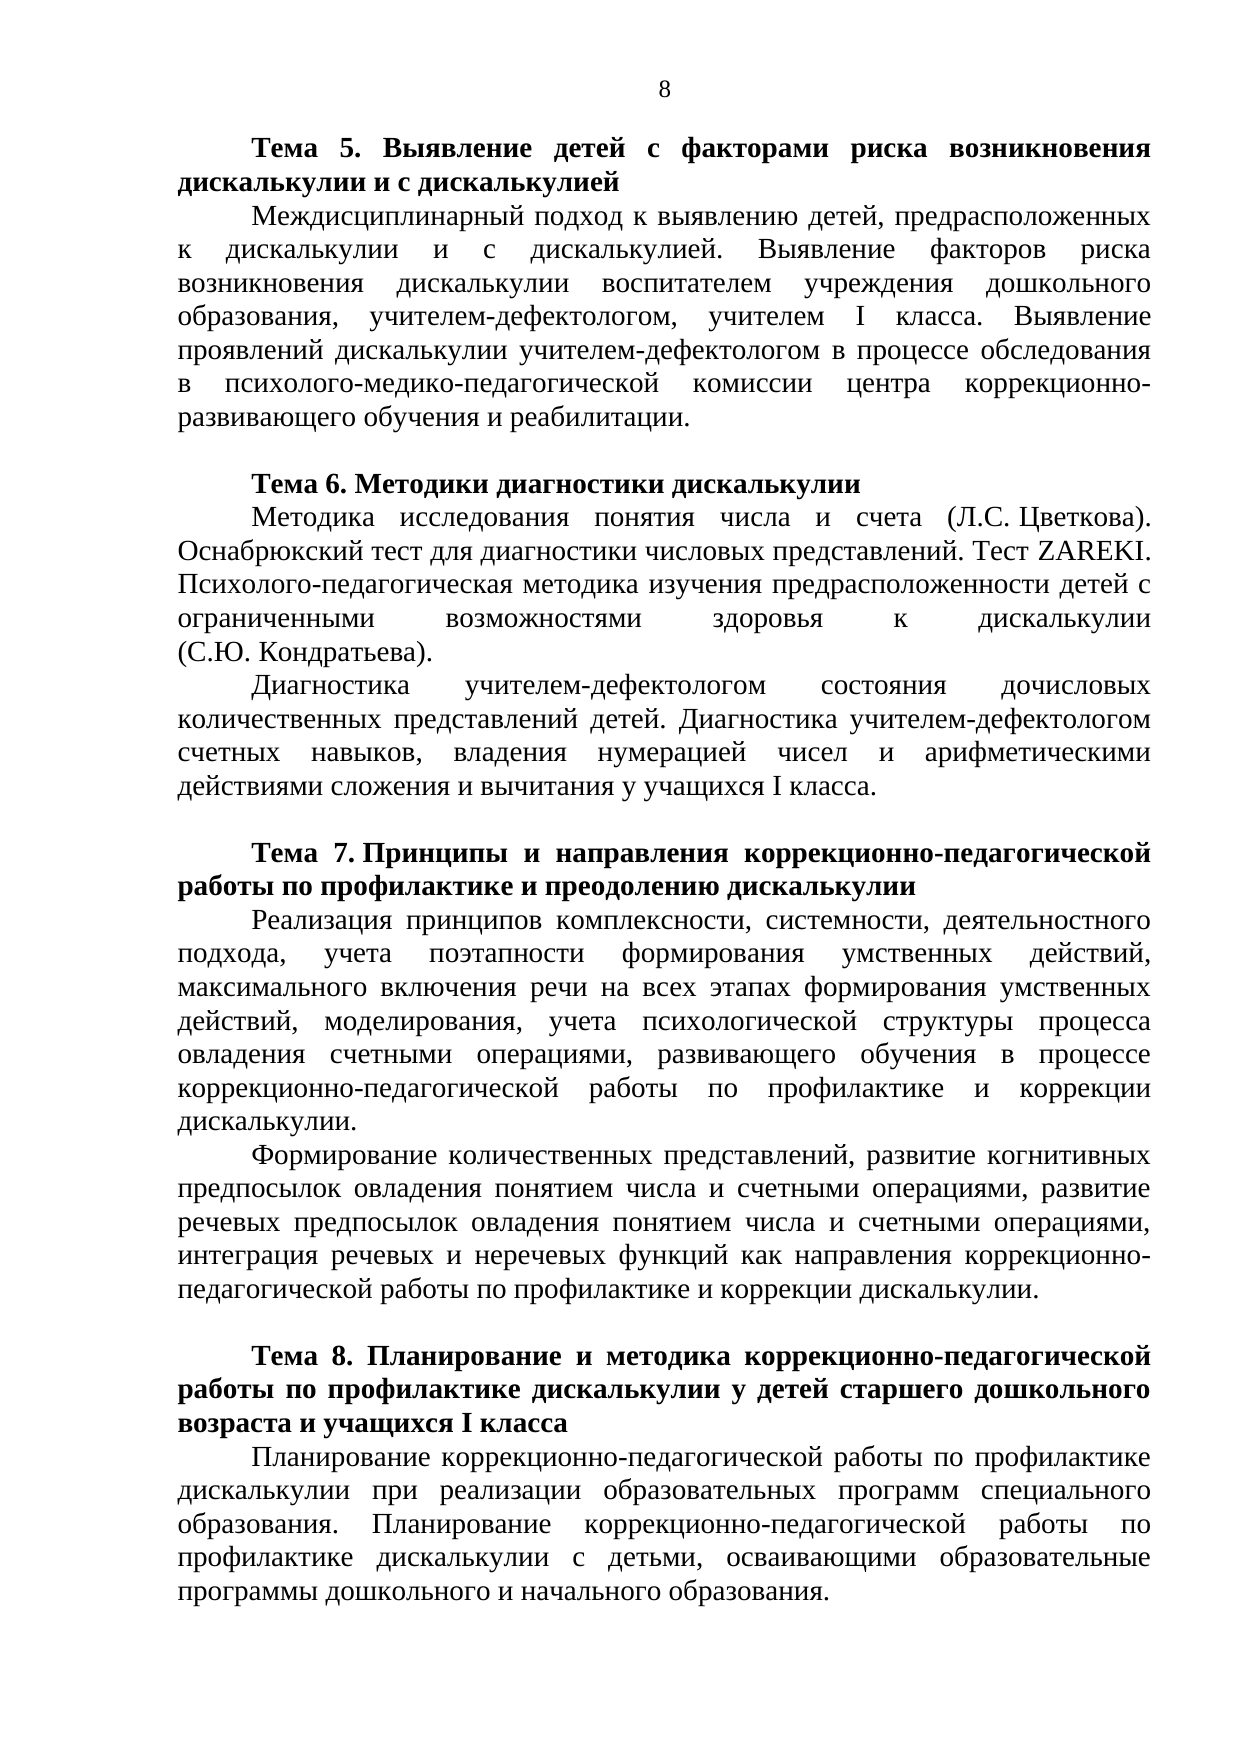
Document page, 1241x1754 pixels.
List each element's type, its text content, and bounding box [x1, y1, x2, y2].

text Тема 6. Методики диагностики дискалькулии [177, 466, 1152, 499]
text Реализация принципов комплексности, системности, деятельностного подхода, учета поэтапности формирования умственных действий, максимального включения речи на всех этапах формирования умственных действий, моделирования, учета психологической структуры процесса овладения счетными операциями, развивающего обучения в процессе коррекционно-педагогической работы по профилактике и коррекции дискалькулии. [177, 902, 1152, 1137]
text Диагностика учителем-дефектологом состояния дочисловых количественных представлений детей. Диагностика учителем-дефектологом счетных навыков, владения нумерацией чисел и арифметическими действиями сложения и вычитания у учащихся I класса. [177, 667, 1152, 801]
text Формирование количественных представлений, развитие когнитивных предпосылок овладения понятием числа и счетными операциями, развитие речевых предпосылок овладения понятием числа и счетными операциями, интеграция речевых и неречевых функций как направления коррекционно-педагогической работы по профилактике и коррекции дискалькулии. [177, 1137, 1152, 1304]
text Тема 8. Планирование и методика коррекционно-педагогической работы по профилактике дискалькулии у детей старшего дошкольного возраста и учащихся I класса [177, 1338, 1152, 1439]
text Тема 5. Выявление детей с факторами риска возникновения дискалькулии и с дискалькулией [177, 131, 1152, 198]
text Планирование коррекционно-педагогической работы по профилактике дискалькулии при реализации образовательных программ специального образования. Планирование коррекционно-педагогической работы по профилактике дискалькулии с детьми, осваивающими образовательные программы дошкольного и начального образования. [177, 1439, 1152, 1606]
text Методика исследования понятия числа и счета (Л.С. Цветкова). Оснабрюкский тест для диагностики числовых представлений. Тест ZAREKI. Психолого-педагогическая методика изучения предрасположенности детей с ограниченными возможностями здоровья к дискалькулии (С.Ю. Кондратьева). [177, 499, 1152, 667]
text Междисциплинарный подход к выявлению детей, предрасположенных к дискалькулии и с дискалькулией. Выявление факторов риска возникновения дискалькулии воспитателем учреждения дошкольного образования, учителем-дефектологом, учителем I класса. Выявление проявлений дискалькулии учителем-дефектологом в процессе обследования в психолого-медико-педагогической комиссии центра коррекционно-развивающего обучения и реабилитации. [177, 198, 1152, 432]
text Тема 7. Принципы и направления коррекционно-педагогической работы по профилактике и преодолению дискалькулии [177, 835, 1152, 902]
